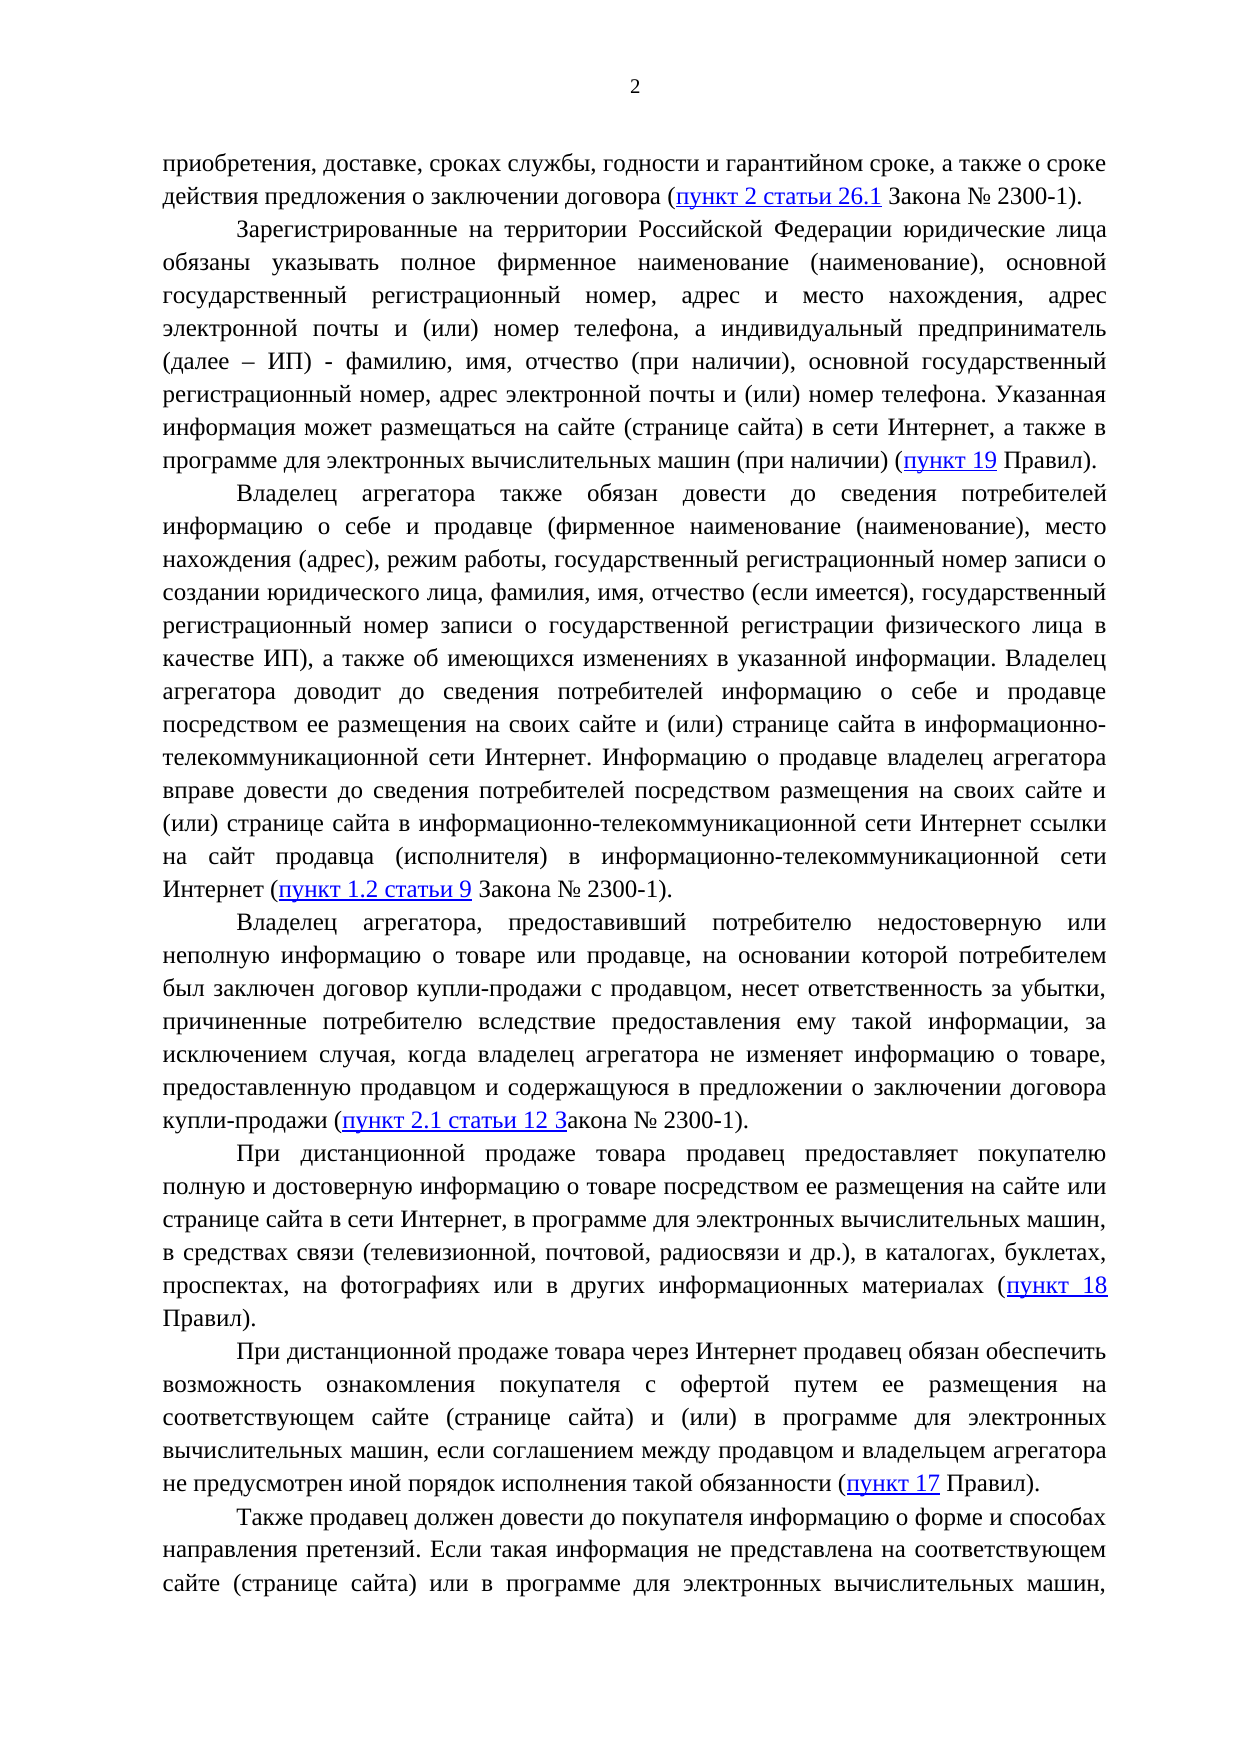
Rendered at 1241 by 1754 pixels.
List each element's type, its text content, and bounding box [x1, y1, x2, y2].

text Зарегистрированные на территории Российской Федерации юридические лица обязаны указывать полное фирменное наименование (наименование), основной государственный регистрационный номер, адрес и место нахождения, адрес электронной почты и (или) номер телефона, а индивидуальный предприниматель (далее – ИП) - фамилию, имя, отчество (при наличии), основной государственный регистрационный номер, адрес электронной почты и (или) номер телефона. Указанная информация может размещаться на сайте (странице сайта) в сети Интернет, а также в программе для электронных вычислительных машин (при наличии) (пункт 19 Правил). [162, 214, 1107, 474]
text При дистанционной продаже товара продавец предоставляет покупателю полную и достоверную информацию о товаре посредством ее размещения на сайте или странице сайта в сети Интернет, в программе для электронных вычислительных машин, в средствах связи (телевизионной, почтовой, радиосвязи и др.), в каталогах, буклетах, проспектах, на фотографиях или в других информационных материалах (пункт 18 Правил). [162, 1138, 1107, 1332]
text Владелец агрегатора также обязан довести до сведения потребителей информацию о себе и продавце (фирменное наименование (наименование), место нахождения (адрес), режим работы, государственный регистрационный номер записи о создании юридического лица, фамилия, имя, отчество (если имеется), государственный регистрационный номер записи о государственной регистрации физического лица в качестве ИП), а также об имеющихся изменениях в указанной информации. Владелец агрегатора доводит до сведения потребителей информацию о себе и продавце посредством ее размещения на своих сайте и (или) странице сайта в информационно-телекоммуникационной сети Интернет. Информацию о продавце владелец агрегатора вправе довести до сведения потребителей посредством размещения на своих сайте и (или) странице сайта в информационно-телекоммуникационной сети Интернет ссылки на сайт продавца (исполнителя) в информационно-телекоммуникационной сети Интернет (пункт 1.2 статьи 9 Закона № 2300-1). [162, 478, 1107, 903]
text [162, 148, 1107, 209]
text Владелец агрегатора, предоставивший потребителю недостоверную или неполную информацию о товаре или продавце, на основании которой потребителем был заключен договор купли-продажи с продавцом, несет ответственность за убытки, причиненные потребителю вследствие предоставления ему такой информации, за исключением случая, когда владелец агрегатора не изменяет информацию о товаре, предоставленную продавцом и содержащуюся в предложении о заключении договора купли-продажи (пункт 2.1 статьи 12 Закона № 2300-1). [162, 907, 1107, 1134]
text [162, 1502, 1107, 1596]
text При дистанционной продаже товара через Интернет продавец обязан обеспечить возможность ознакомления покупателя с офертой путем ее размещения на соответствующем сайте (странице сайта) и (или) в программе для электронных вычислительных машин, если соглашением между продавцом и владельцем агрегатора не предусмотрен иной порядок исполнения такой обязанности (пункт 17 Правил). [162, 1336, 1107, 1497]
